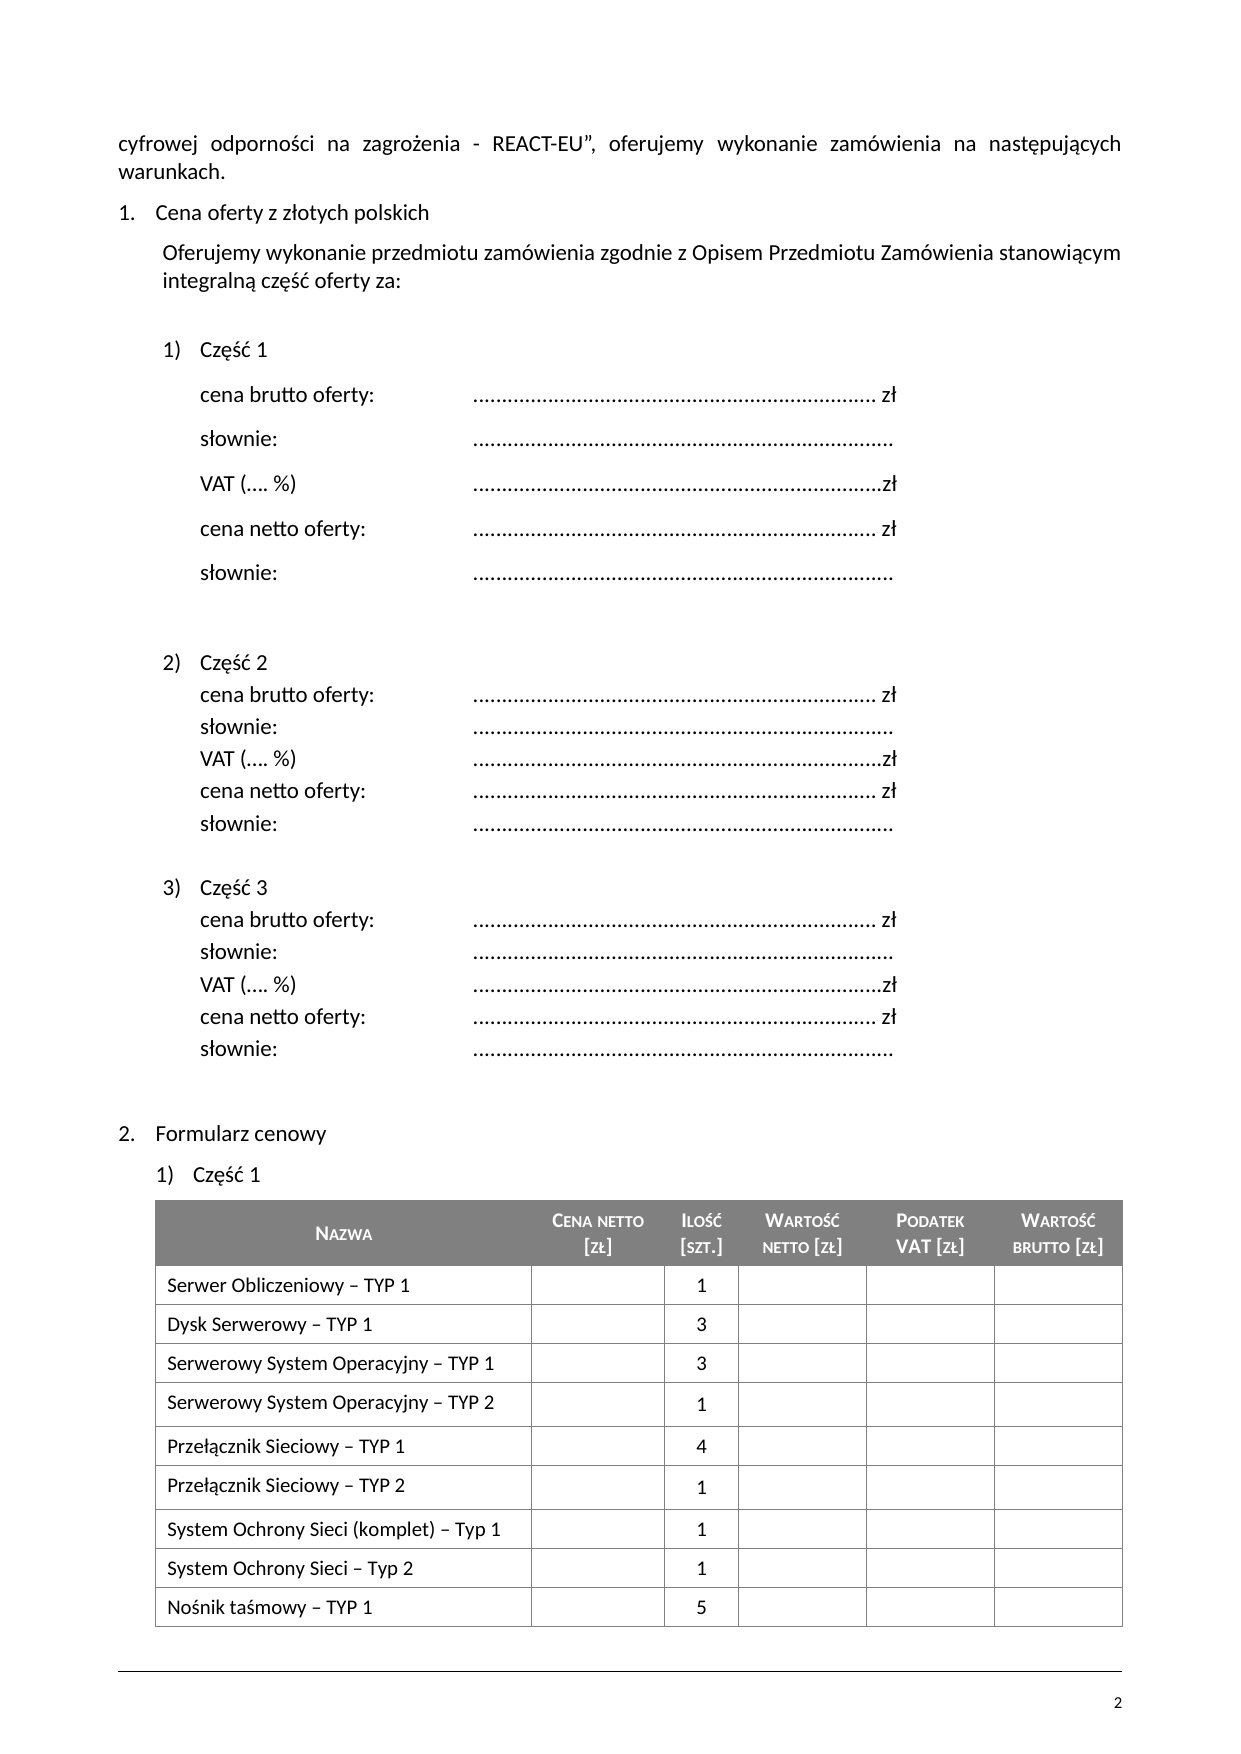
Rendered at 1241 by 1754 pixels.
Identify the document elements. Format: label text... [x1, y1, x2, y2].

table_cell Serwerowy System Operacyjny – TYP 2 [156, 1383, 531, 1426]
table_cell System Ochrony Sieci – Typ 2 [156, 1549, 531, 1587]
list Część 3 [162, 873, 1122, 901]
table_cell [532, 1305, 664, 1343]
table_cell Serwer Obliczeniowy – TYP 1 [156, 1266, 531, 1304]
table_cell [739, 1549, 866, 1587]
table_cell 1 [665, 1466, 738, 1509]
table_cell [867, 1344, 994, 1382]
list cena brutto oferty: ...................................................................... zł [200, 905, 1122, 933]
table_cell 1 [665, 1266, 738, 1304]
table_cell System Ochrony Sieci (komplet) – Typ 1 [156, 1510, 531, 1548]
list Część 2 [162, 648, 1122, 676]
table_cell [739, 1510, 866, 1548]
table_cell [867, 1266, 994, 1304]
list Cena oferty z złotych polskich [118, 198, 1122, 226]
table_cell [532, 1344, 664, 1382]
table_cell [867, 1588, 994, 1626]
list VAT (…. %) .......................................................................zł [200, 970, 1122, 998]
table_cell Przełącznik Sieciowy – TYP 1 [156, 1427, 531, 1464]
table_cell Dysk Serwerowy – TYP 1 [156, 1305, 531, 1343]
table_cell 1 [665, 1549, 738, 1587]
table_header Wartość brutto [zł] [995, 1201, 1122, 1265]
table_cell [995, 1466, 1122, 1509]
list VAT (…. %) .......................................................................zł [200, 744, 1122, 772]
table_cell [867, 1427, 994, 1464]
table_cell [739, 1266, 866, 1304]
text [118, 129, 1122, 185]
table_cell [532, 1427, 664, 1464]
list cena netto oferty: ...................................................................... zł [200, 777, 1122, 804]
table_header Nazwa [156, 1201, 531, 1265]
table_cell [739, 1588, 866, 1626]
text VAT (…. %) .......................................................................zł [200, 469, 1122, 497]
list Część 1 [155, 1160, 1122, 1188]
table_cell [532, 1466, 664, 1509]
table_cell Przełącznik Sieciowy – TYP 2 [156, 1466, 531, 1509]
list Formularz cenowy [118, 1119, 1122, 1147]
list Część 1 [162, 335, 1122, 363]
list słownie: ......................................................................... [200, 712, 1122, 740]
table_cell [532, 1510, 664, 1548]
list cena brutto oferty: ...................................................................... zł [200, 680, 1122, 708]
table_cell [739, 1344, 866, 1382]
table_cell 3 [665, 1305, 738, 1343]
text Oferujemy wykonanie przedmiotu zamówienia zgodnie z Opisem Przedmiotu Zamówienia stanowiącym integralną część oferty za: [162, 238, 1122, 294]
table_cell [867, 1305, 994, 1343]
table_cell [532, 1266, 664, 1304]
table_cell [739, 1427, 866, 1464]
table_cell [867, 1510, 994, 1548]
text cena netto oferty: ...................................................................... zł [200, 514, 1122, 542]
table_cell [995, 1549, 1122, 1587]
table_cell [867, 1383, 994, 1426]
list słownie: ......................................................................... [200, 937, 1122, 966]
table_cell Nośnik taśmowy – TYP 1 [156, 1588, 531, 1626]
table_cell [995, 1266, 1122, 1304]
table_cell [532, 1588, 664, 1626]
table_cell 3 [665, 1344, 738, 1382]
table_cell Serwerowy System Operacyjny – TYP 1 [156, 1344, 531, 1382]
table_cell [995, 1427, 1122, 1464]
table_cell [739, 1383, 866, 1426]
table_cell [995, 1305, 1122, 1343]
table_cell 1 [665, 1383, 738, 1426]
table_cell [739, 1466, 866, 1509]
table_cell 1 [665, 1510, 738, 1548]
table_cell [739, 1305, 866, 1343]
table_cell [995, 1344, 1122, 1382]
table_header Cena netto [zł] [532, 1201, 664, 1265]
table_cell [867, 1549, 994, 1587]
table_cell [995, 1588, 1122, 1626]
table_header Ilość [szt.] [665, 1201, 738, 1265]
list słownie: ......................................................................... [200, 809, 1122, 837]
table_cell [995, 1510, 1122, 1548]
list słownie: ......................................................................... [200, 1034, 1122, 1062]
table_cell [532, 1549, 664, 1587]
list cena netto oferty: ...................................................................... zł [200, 1002, 1122, 1030]
text słownie: ......................................................................... [200, 558, 1122, 586]
table_cell [867, 1466, 994, 1509]
table_header Podatek VAT [zł] [867, 1201, 994, 1265]
text cena brutto oferty: ...................................................................... zł [200, 380, 1122, 408]
table_cell 4 [665, 1427, 738, 1464]
text słownie: ......................................................................... [200, 424, 1122, 452]
table_cell 5 [665, 1588, 738, 1626]
table_header Wartość netto [zł] [739, 1201, 866, 1265]
table_cell [995, 1383, 1122, 1426]
table_cell [532, 1383, 664, 1426]
